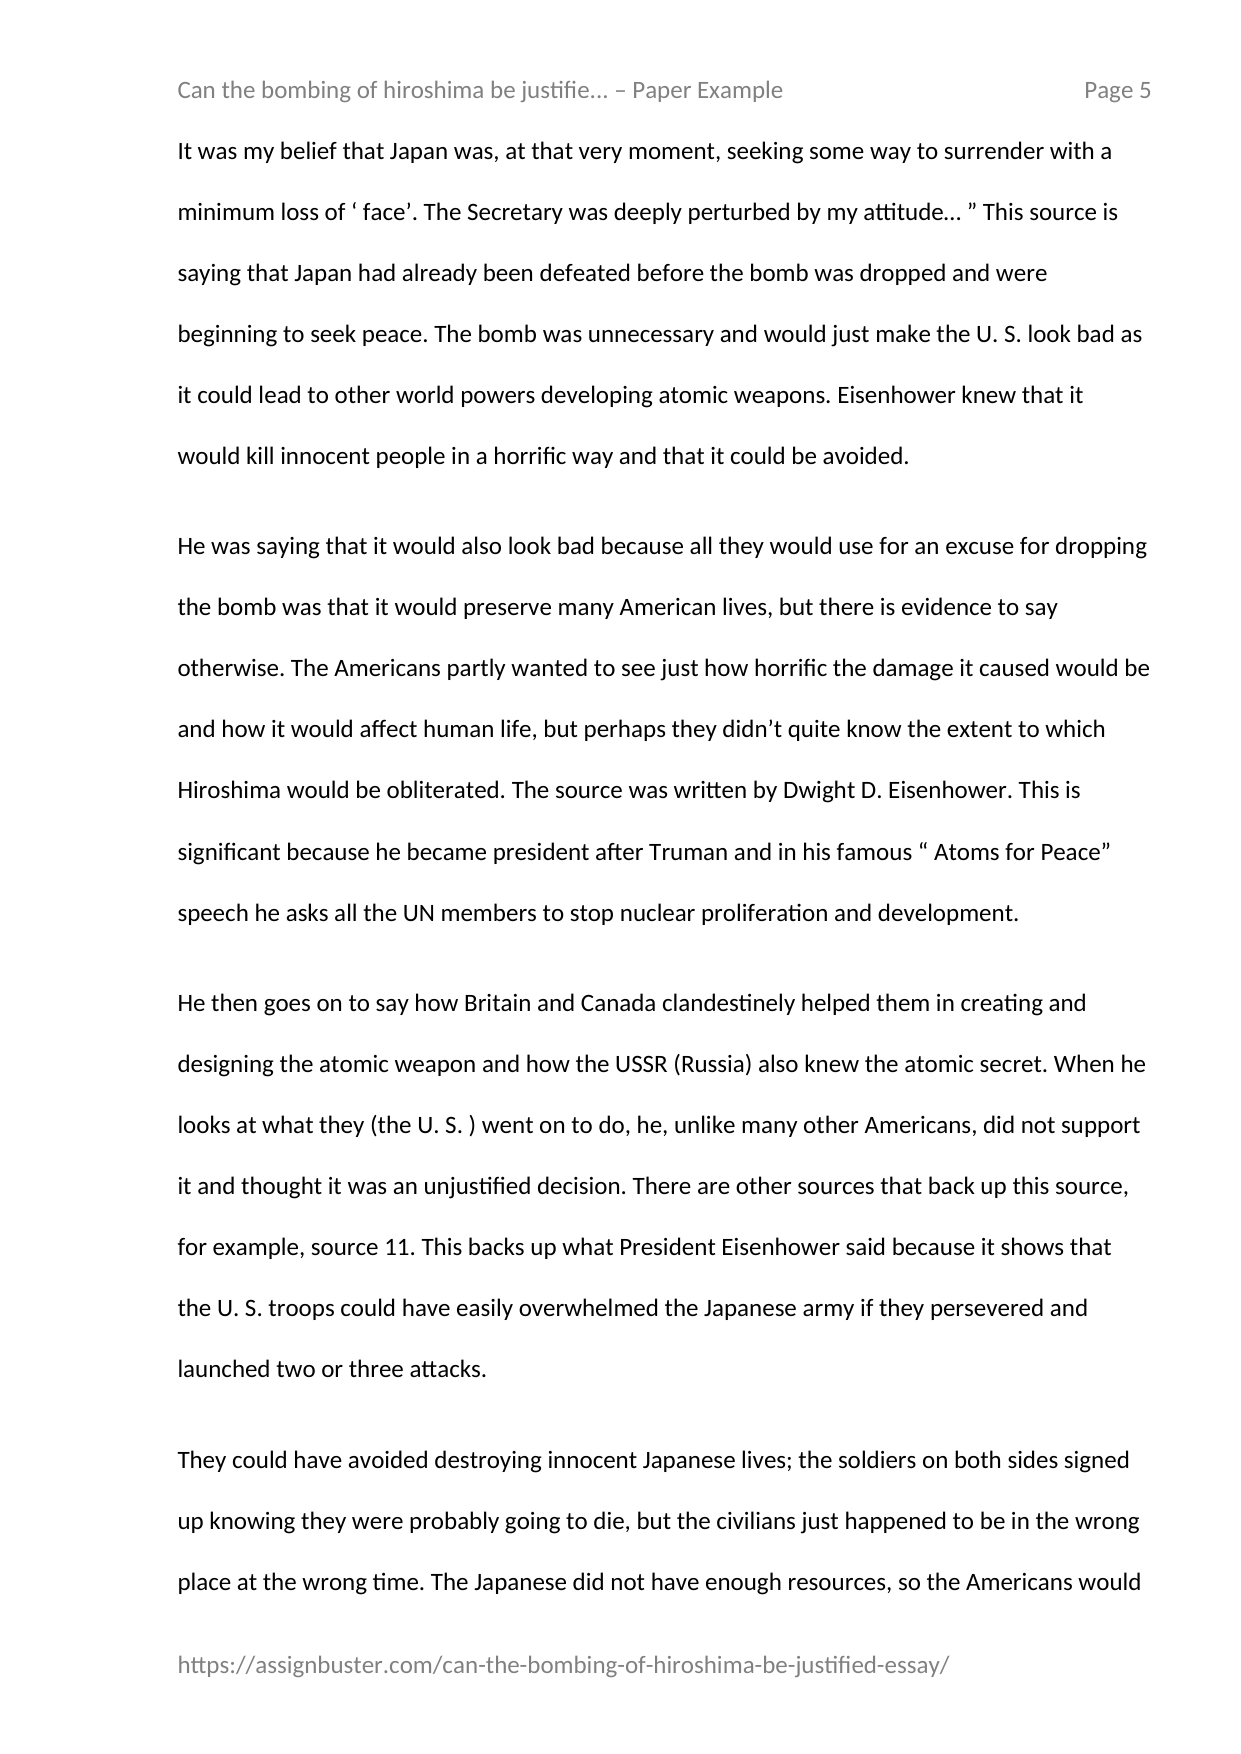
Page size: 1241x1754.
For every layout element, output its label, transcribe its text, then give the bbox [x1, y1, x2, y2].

text He then goes on to say how Britain and Canada clandestinely helped them in creating and designing the atomic weapon and how the USSR (Russia) also knew the atomic secret. When he looks at what they (the U. S. ) went on to do, he, unlike many other Americans, did not support it and thought it was an unjustified decision. There are other sources that back up this source, for example, source 11. This backs up what President Eisenhower said because it shows that the U. S. troops could have easily overwhelmed the Japanese army if they persevered and launched two or three attacks. [177, 987, 1152, 1384]
text It was my belief that Japan was, at that very moment, seeking some way to surrender with a minimum loss of ‘ face’. The Secretary was deeply perturbed by my attitude… ” This source is saying that Japan had already been defeated before the bomb was dropped and were beginning to seek peace. The bomb was unnecessary and would just make the U. S. look bad as it could lead to other world powers developing atomic weapons. Eisenhower knew that it would kill innocent people in a horrific way and that it could be avoided. [177, 135, 1152, 471]
text He was saying that it would also look bad because all they would use for an excuse for dropping the bomb was that it would preserve many American lives, but there is evidence to say otherwise. The Americans partly wanted to see just how horrific the damage it caused would be and how it would affect human life, but perhaps they didn’t quite know the extent to which Hiroshima would be obliterated. The source was written by Dwight D. Eisenhower. This is significant because he became president after Truman and in his famous “ Atoms for Peace” speech he asks all the UN members to stop nuclear proliferation and development. [177, 531, 1152, 927]
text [177, 1444, 1152, 1597]
